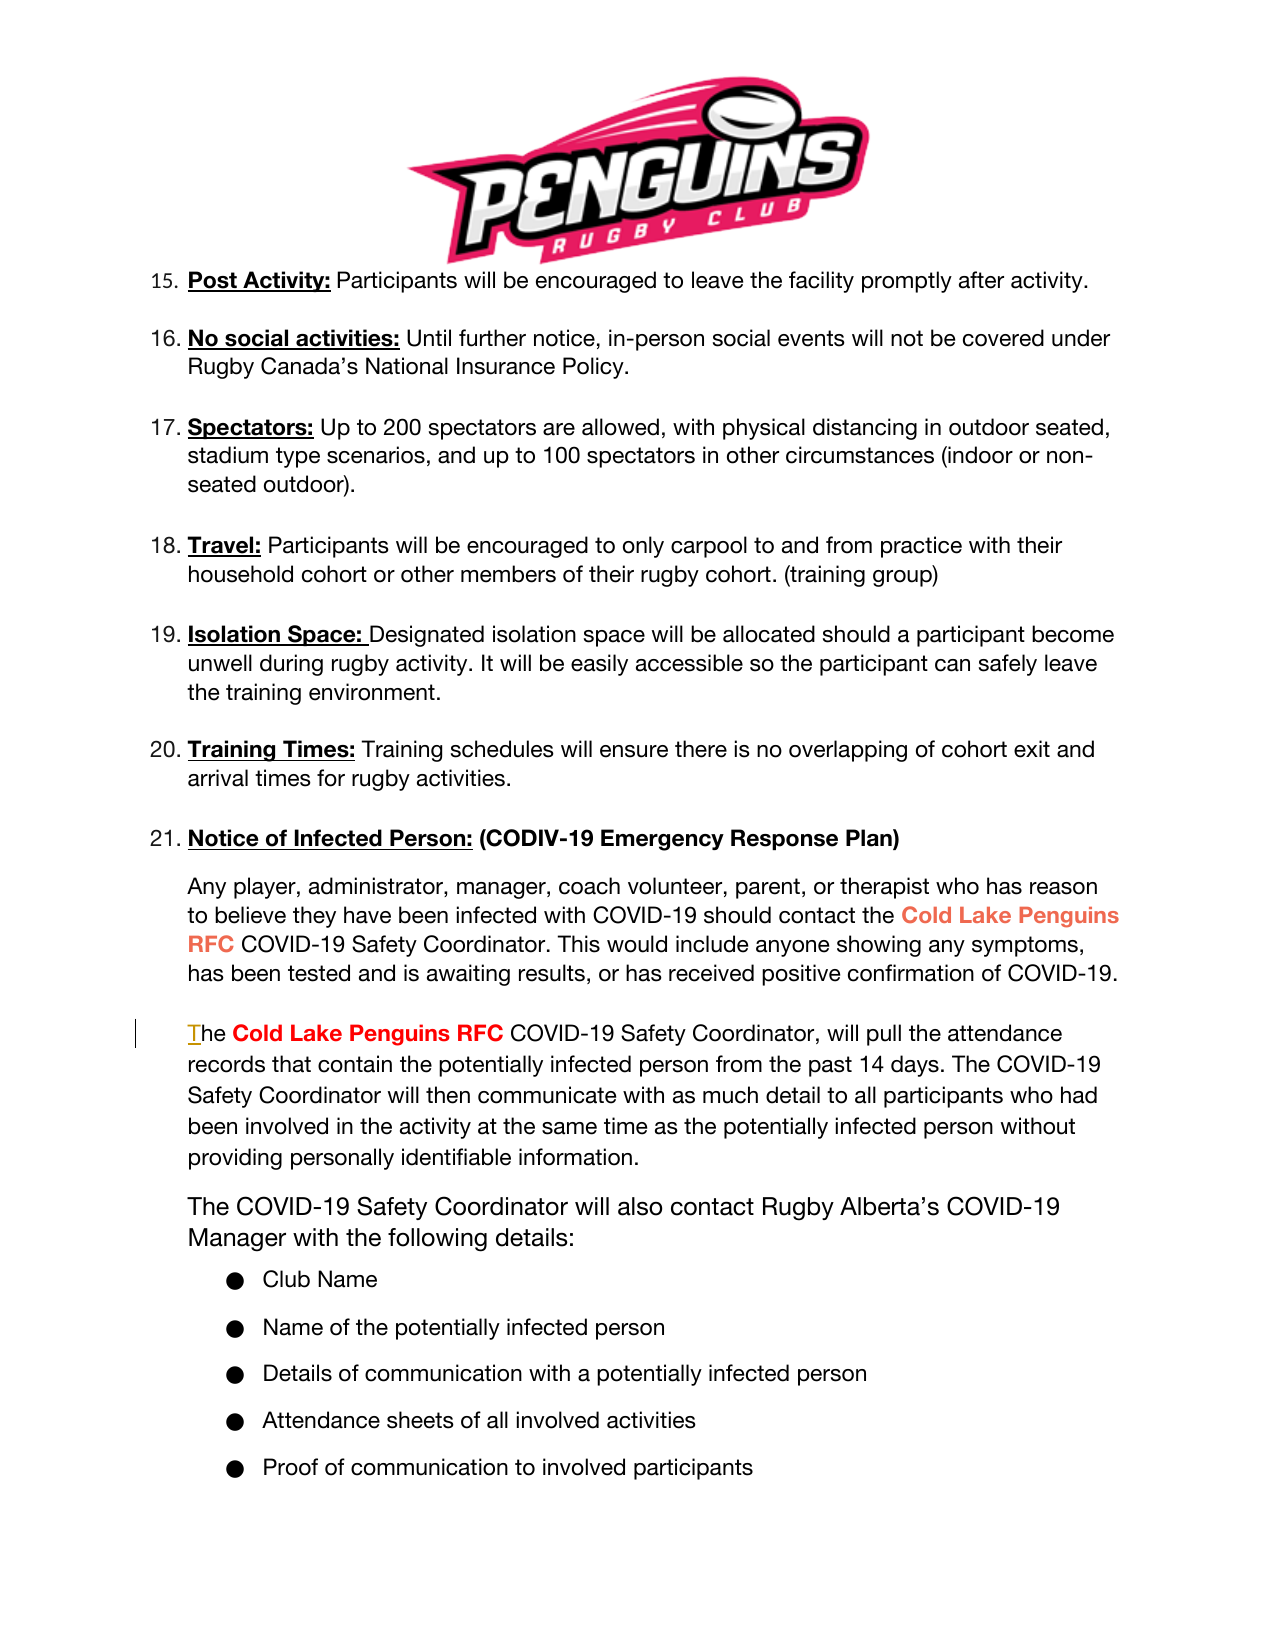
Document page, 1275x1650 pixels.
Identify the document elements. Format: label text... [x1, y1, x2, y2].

list Post Activity: Participants will be encouraged to leave the facility promptly after activity. [150, 266, 1125, 295]
text he Cold Lake Penguins RFC COVID-19 Safety Coordinator, will pull the attendance records that contain the potentially infected person from the past 14 days. The COVID-19 Safety Coordinator will then communicate with as much detail to all participants who had been involved in the activity at the same time as the potentially infected person without providing personally identifiable information. [187, 1019, 1125, 1172]
text Any player, administrator, manager, coach volunteer, parent, or therapist who has reason to believe they have been infected with COVID-19 should contact the Cold Lake Penguins RFC COVID-19 Safety Coordinator. This would include anyone showing any symptoms, has been tested and is awaiting results, or has received positive confirmation of COVID-19. [187, 872, 1125, 987]
list Isolation Space: Designated isolation space will be allocated should a participant become unwell during rugby activity. It will be easily accessible so the participant can safely leave the training environment. [150, 620, 1125, 707]
list Proof of communication to involved participants [225, 1442, 1125, 1489]
list Name of the potentially infected person [225, 1301, 1125, 1348]
list Notice of Infected Person: (CODIV-19 Emergency Response Plan) [150, 824, 1125, 853]
list Training Times: Training schedules will ensure there is no overlapping of cohort exit and arrival times for rugby activities. [150, 735, 1125, 793]
list Attendance sheets of all involved activities [225, 1395, 1125, 1442]
list No social activities: Until further notice, in-person social events will not be covered under Rugby Canada’s National Insurance Policy. [150, 324, 1125, 381]
list Club Name [225, 1254, 1125, 1301]
text The COVID-19 Safety Coordinator will also contact Rugby Alberta’s COVID-19 Manager with the following details: [187, 1191, 1125, 1254]
list Travel: Participants will be encouraged to only carpool to and from practice with their household cohort or other members of their rugby cohort. (training group) [150, 531, 1125, 588]
list Details of communication with a potentially infected person [225, 1348, 1125, 1395]
picture [403, 73, 872, 266]
list Spectators: Up to 200 spectators are allowed, with physical distancing in outdoor seated, stadium type scenarios, and up to 100 spectators in other circumstances (indoor or non-seated outdoor). [150, 413, 1125, 499]
